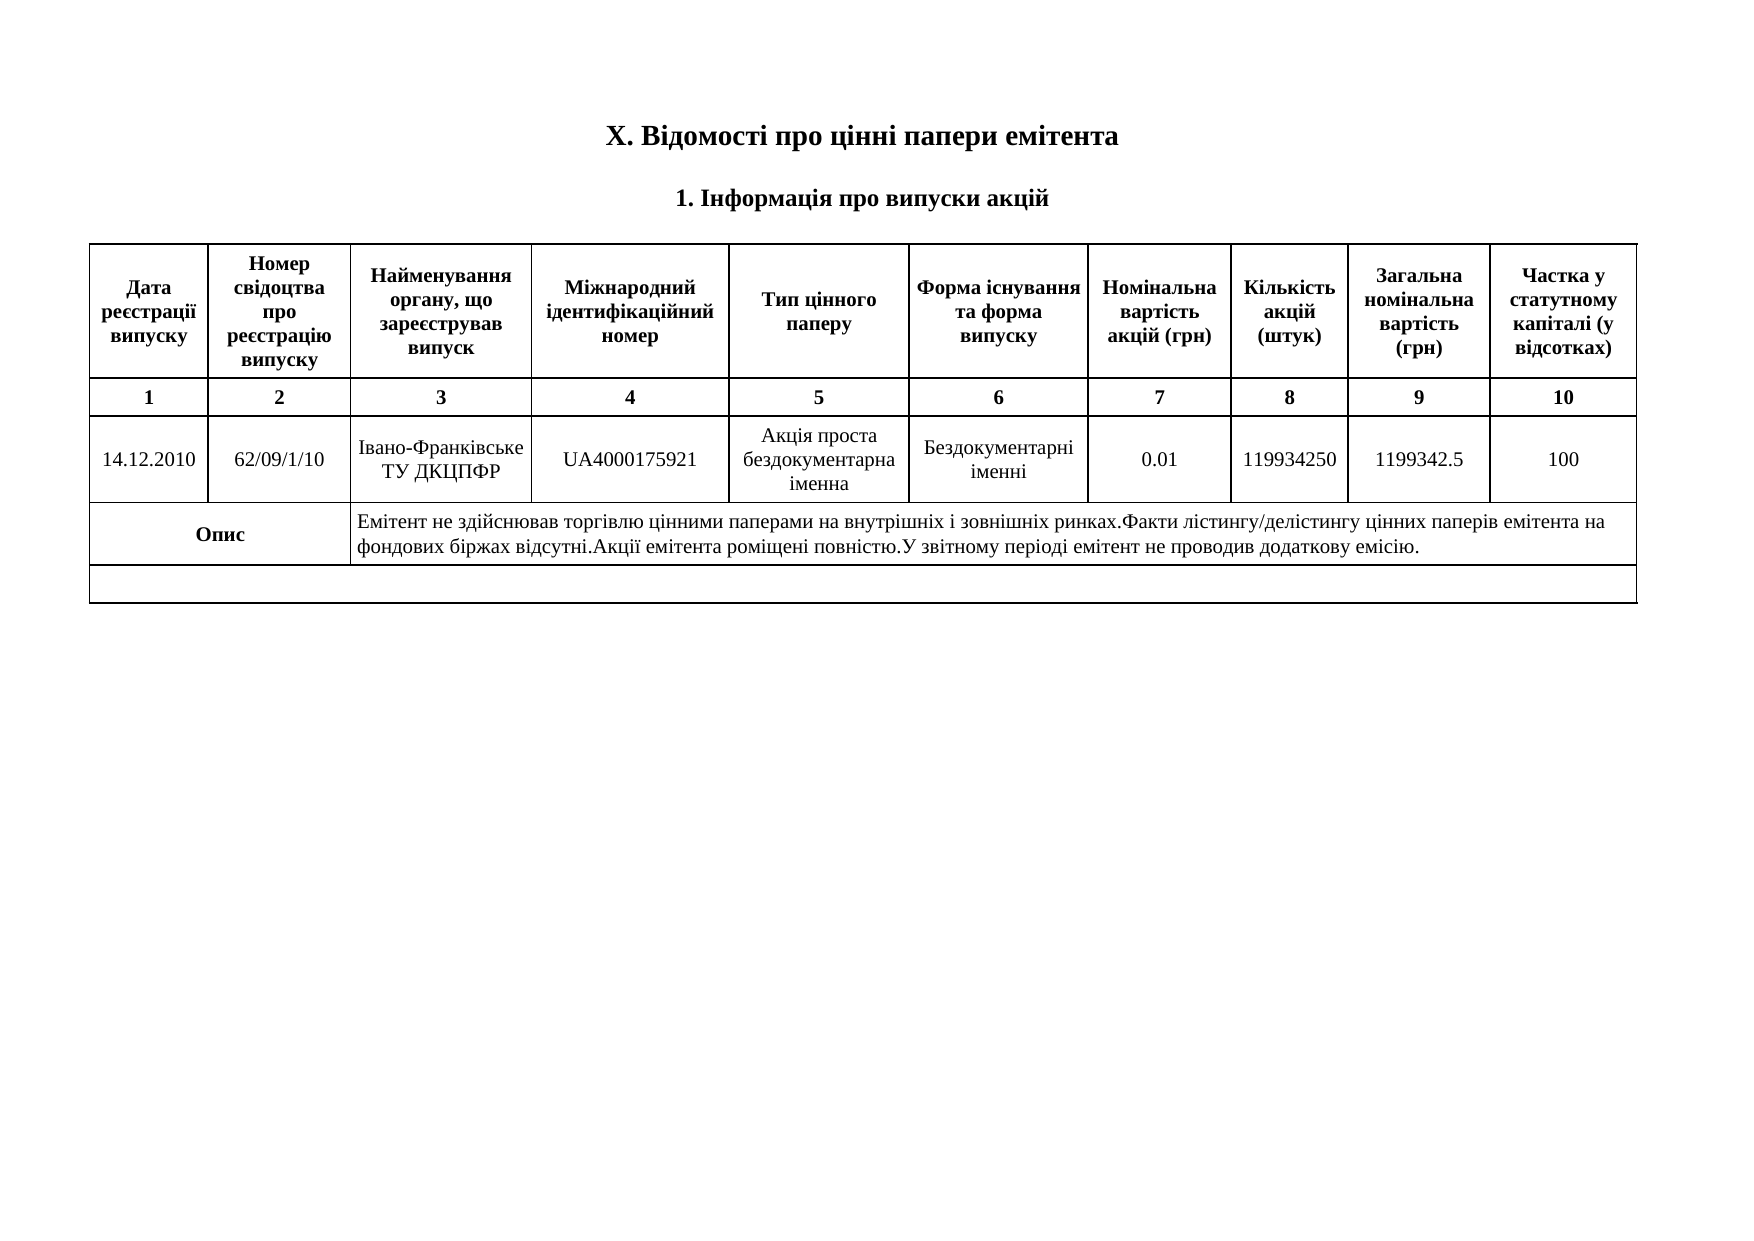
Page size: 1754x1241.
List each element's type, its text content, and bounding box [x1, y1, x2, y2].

table_cell 8 [1232, 379, 1347, 415]
table_cell Бездокументарні іменні [910, 417, 1087, 502]
table_cell 1199342.5 [1349, 417, 1489, 502]
table_cell 4 [532, 379, 728, 415]
table_cell 9 [1349, 379, 1489, 415]
table_header Міжнародний ідентифікаційний номер [532, 245, 728, 377]
table_cell [90, 566, 1636, 602]
table_header Номер свідоцтва про реєстрацію випуску [209, 245, 350, 377]
table_cell 0.01 [1089, 417, 1230, 502]
table_cell Iвано-Франкiвське ТУ ДКЦПФР [351, 417, 531, 502]
subtitle 1. Інформація про випуски акцій [89, 183, 1636, 212]
table_cell 62/09/1/10 [209, 417, 350, 502]
table_cell 10 [1491, 379, 1636, 415]
table_cell 3 [351, 379, 531, 415]
table_cell Опис [90, 503, 350, 564]
table_header Дата реєстрації випуску [90, 245, 207, 377]
table_cell UA4000175921 [532, 417, 728, 502]
table_cell 6 [910, 379, 1087, 415]
table_cell 7 [1089, 379, 1230, 415]
table_cell 14.12.2010 [90, 417, 207, 502]
table_cell 100 [1491, 417, 1636, 502]
table_cell Емiтент не здiйснював торгiвлю цiнними паперами на внутрiшнiх i зовнiшнiх ринках.Факти лiстингу/делiстингу цiнних паперiв емiтента на фондових бiржах вiдсутнi.Акцiї емiтента ромiщенi повнiстю.У звiтному перiодi емiтент не проводив додаткову емiсiю. [351, 503, 1636, 564]
table_cell 1 [90, 379, 207, 415]
table_cell 119934250 [1232, 417, 1347, 502]
table_header Номінальна вартість акцій (грн) [1089, 245, 1230, 377]
table_header Загальна номінальна вартість (грн) [1349, 245, 1489, 377]
table_header Форма існування та форма випуску [910, 245, 1087, 377]
subtitle X. Відомості про цінні папери емітента [89, 118, 1636, 152]
table_cell 2 [209, 379, 350, 415]
table_cell Акція проста бездокументарна іменна [730, 417, 908, 502]
table_header Кількість акцій (штук) [1232, 245, 1347, 377]
table_cell 5 [730, 379, 908, 415]
table_header Частка у статутному капіталі (у відсотках) [1491, 245, 1636, 377]
table_header Тип цінного паперу [730, 245, 908, 377]
table_header Найменування органу, що зареєстрував випуск [351, 245, 531, 377]
